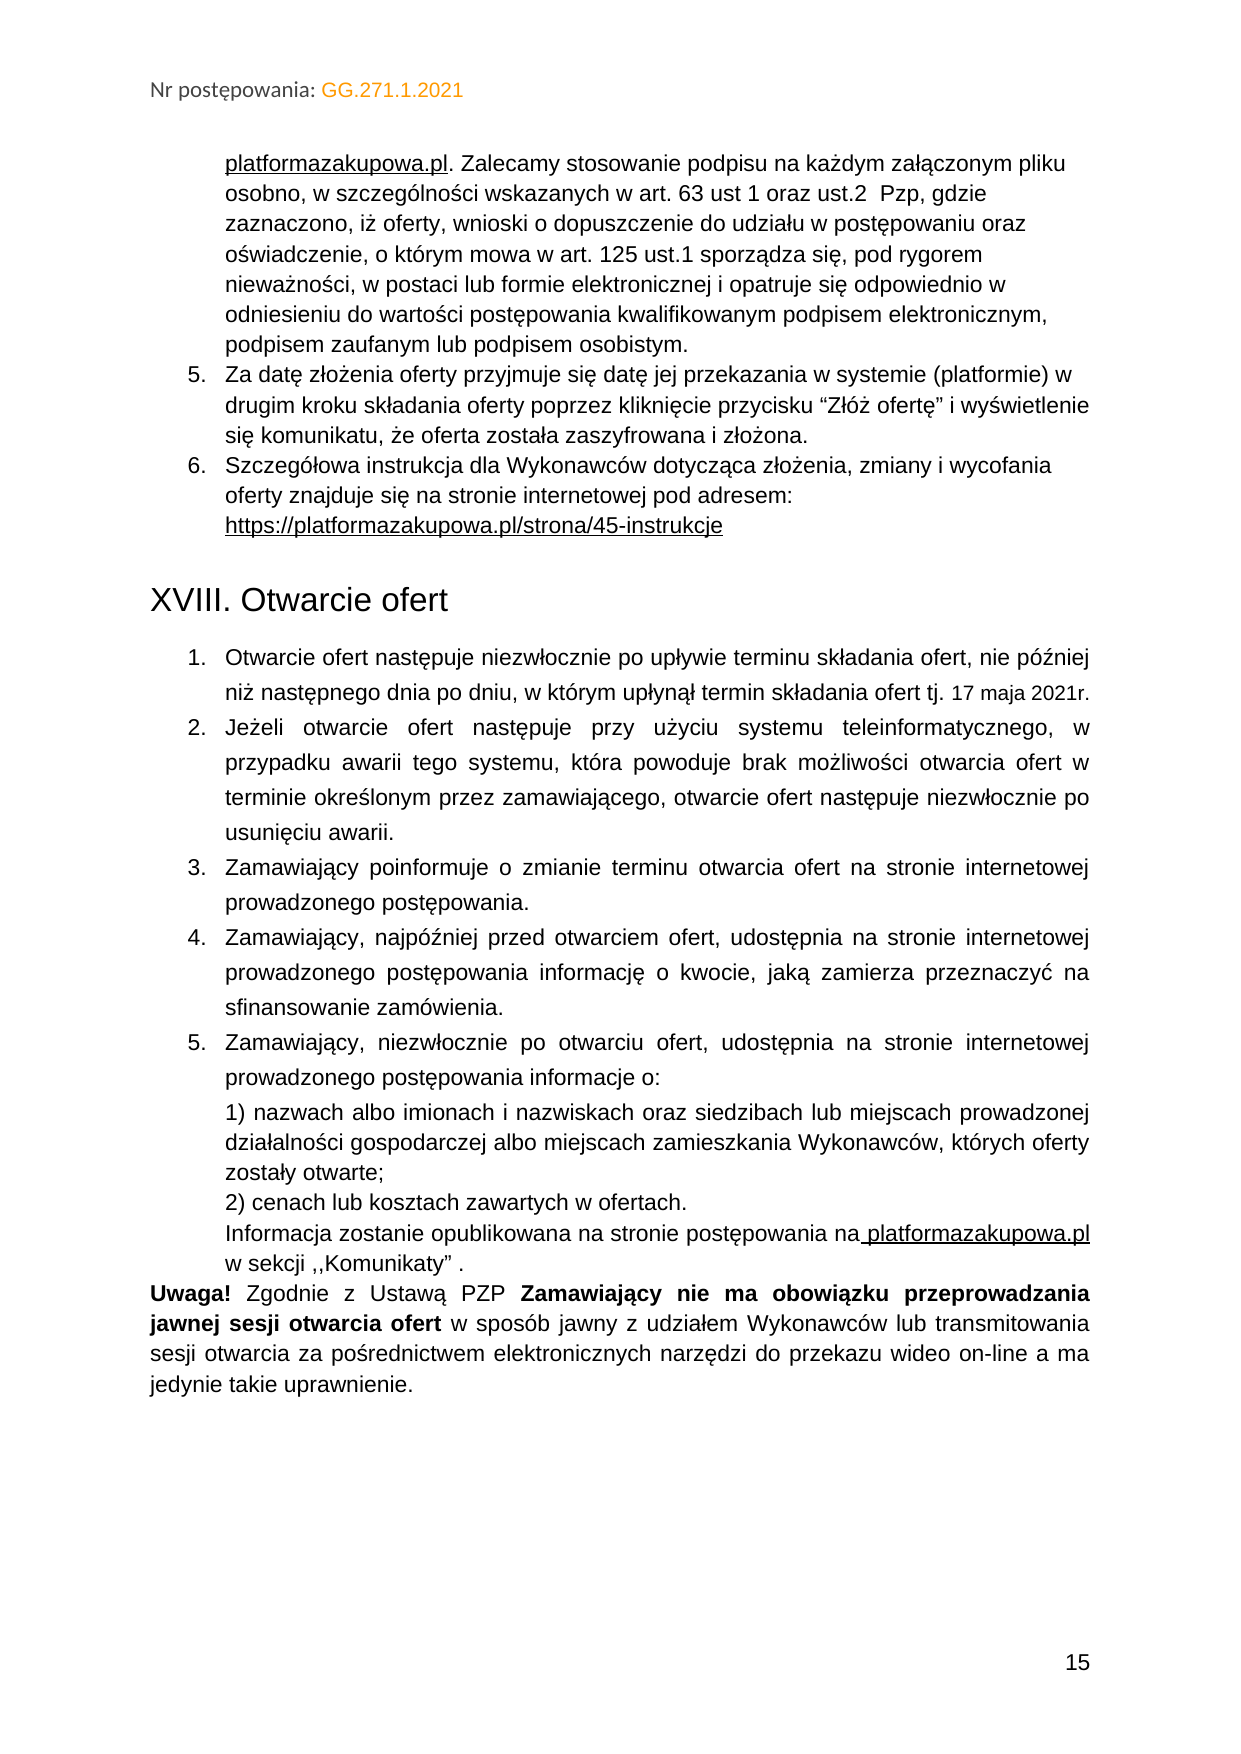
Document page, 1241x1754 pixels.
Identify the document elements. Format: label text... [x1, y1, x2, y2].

list Zamawiający, najpóźniej przed otwarciem ofert, udostępnia na stronie internetowej prowadzonego postępowania informację o kwocie, jaką zamierza przeznaczyć na sfinansowanie zamówienia. [187, 924, 1090, 1020]
list Zamawiający, niezwłocznie po otwarciu ofert, udostępnia na stronie internetowej prowadzonego postępowania informacje o: [187, 1029, 1090, 1090]
text 1) nazwach albo imionach i nazwiskach oraz siedzibach lub miejscach prowadzonej działalności gospodarczej albo miejscach zamieszkania Wykonawców, których oferty zostały otwarte; [225, 1099, 1090, 1186]
list Otwarcie ofert następuje niezwłocznie po upływie terminu składania ofert, nie później niż następnego dnia po dniu, w którym upłynął termin składania ofert tj. 17 maja 2021r. [187, 644, 1090, 705]
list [187, 150, 1090, 358]
list Zamawiający poinformuje o zmianie terminu otwarcia ofert na stronie internetowej prowadzonego postępowania. [187, 854, 1090, 915]
text Informacja zostanie opublikowana na stronie postępowania na platformazakupowa.pl w sekcji ,,Komunikaty” . [225, 1219, 1090, 1276]
text Uwaga! Zgodnie z Ustawą PZP Zamawiający nie ma obowiązku przeprowadzania jawnej sesji otwarcia ofert w sposób jawny z udziałem Wykonawców lub transmitowania sesji otwarcia za pośrednictwem elektronicznych narzędzi do przekazu wideo on-line a ma jedynie takie uprawnienie. [150, 1280, 1090, 1397]
list Za datę złożenia oferty przyjmuje się datę jej przekazania w systemie (platformie) w drugim kroku składania oferty poprzez kliknięcie przycisku “Złóż ofertę” i wyświetlenie się komunikatu, że oferta została zaszyfrowana i złożona. [187, 361, 1090, 448]
list Jeżeli otwarcie ofert następuje przy użyciu systemu teleinformatycznego, w przypadku awarii tego systemu, która powoduje brak możliwości otwarcia ofert w terminie określonym przez zamawiającego, otwarcie ofert następuje niezwłocznie po usunięciu awarii. [187, 714, 1090, 845]
list Szczegółowa instrukcja dla Wykonawców dotycząca złożenia, zmiany i wycofania oferty znajduje się na stronie internetowej pod adresem: https://platformazakupowa.pl/strona/45-instrukcje [187, 452, 1090, 539]
text 2) cenach lub kosztach zawartych w ofertach. [150, 1189, 1090, 1216]
subtitle XVIII. Otwarcie ofert [150, 580, 1090, 619]
